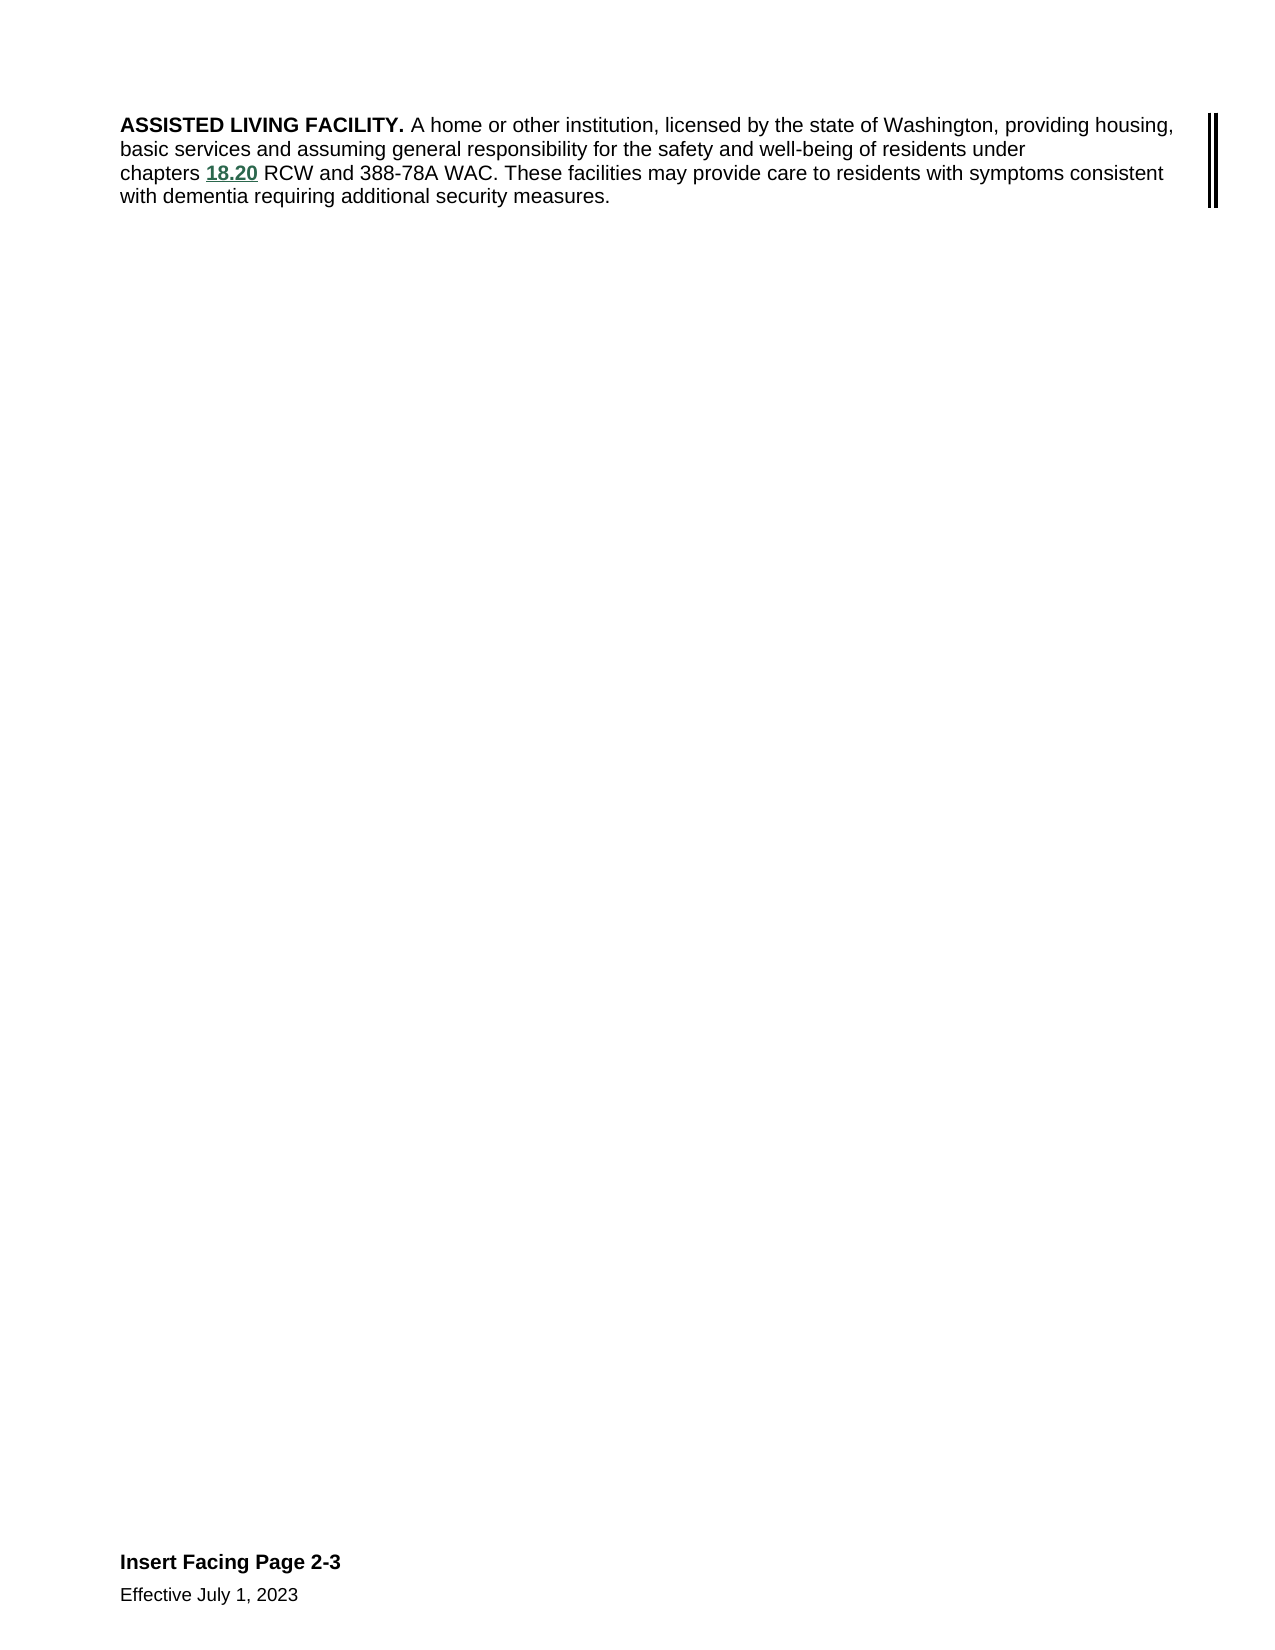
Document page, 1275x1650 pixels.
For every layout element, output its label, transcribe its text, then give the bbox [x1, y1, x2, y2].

text ASSISTED LIVING FACILITY. A home or other institution, licensed by the state of Washington, providing housing, basic services and assuming general responsibility for the safety and well-being of residents under chapters 18.20 RCW and 388-78A WAC. These facilities may provide care to residents with symptoms consistent with dementia requiring additional security measures. [120, 112, 1200, 208]
text Insert Facing Page 2-3 [120, 1550, 1200, 1574]
